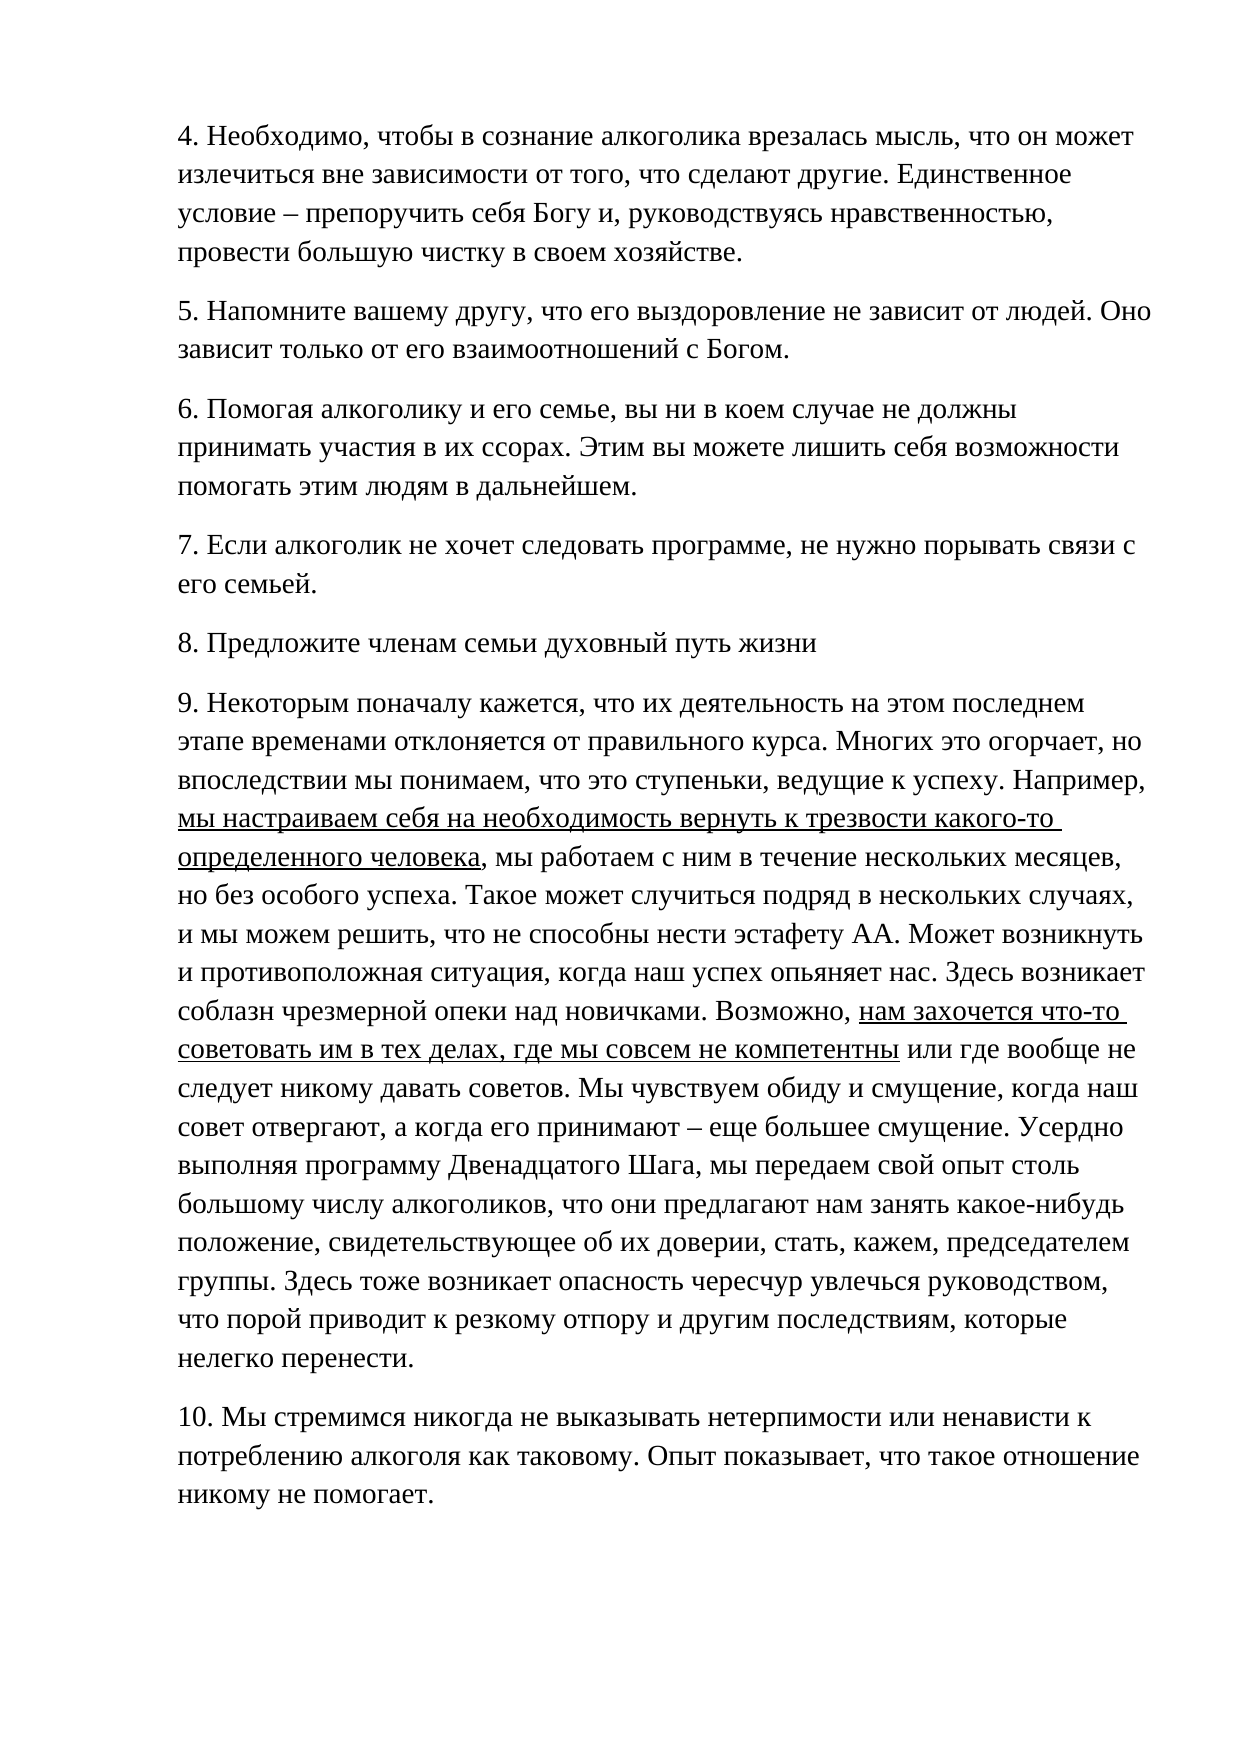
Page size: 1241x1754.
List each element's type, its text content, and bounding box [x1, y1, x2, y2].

text 5. Напомните вашему другу, что его выздоровление не зависит от людей. Оно зависит только от его взаимоотношений с Богом. [177, 293, 1152, 365]
text 10. Мы стремимся никогда не выказывать нетерпимости или ненависти к потреблению алкоголя как таковому. Опыт показывает, что такое отношение никому не помогает. [177, 1399, 1152, 1510]
text 6. Помогая алкоголику и его семье, вы ни в коем случае не должны принимать участия в их ссорах. Этим вы можете лишить себя возможности помогать этим людям в дальнейшем. [177, 391, 1152, 502]
text 9. Некоторым поначалу кажется, что их деятельность на этом последнем этапе временами отклоняется от правильного курса. Многих это огорчает, но впоследствии мы понимаем, что это ступеньки, ведущие к успеху. Например, мы настраиваем себя на необходимость вернуть к трезвости какого-то определенного человека, мы работаем с ним в течение нескольких месяцев, но без особого успеха. Такое может случиться подряд в нескольких случаях, и мы можем решить, что не способны нести эстафету АА. Может возникнуть и противоположная ситуация, когда наш успех опьяняет нас. Здесь возникает соблазн чрезмерной опеки над новичками. Возможно, нам захочется что-то советовать им в тех делах, где мы совсем не компетентны или где вообще не следует никому давать советов. Мы чувствуем обиду и смущение, когда наш совет отвергают, а когда его принимают – еще большее смущение. Усердно выполняя программу Двенадцатого Шага, мы передаем свой опыт столь большому числу алкоголиков, что они предлагают нам занять какое-нибудь положение, свидетельствующее об их доверии, стать, кажем, председателем группы. Здесь тоже возникает опасность чересчур увлечься руководством, что порой приводит к резкому отпору и другим последствиям, которые нелегко перенести. [177, 685, 1152, 1373]
text 7. Если алкоголик не хочет следовать программе, не нужно порывать связи с его семьей. [177, 527, 1152, 599]
text 4. Необходимо, чтобы в сознание алкоголика врезалась мысль, что он может излечиться вне зависимости от того, что сделают другие. Единственное условие – препоручить себя Богу и, руководствуясь нравственностью, провести большую чистку в своем хозяйстве. [177, 118, 1152, 267]
text 8. Предложите членам семьи духовный путь жизни [177, 625, 1152, 659]
